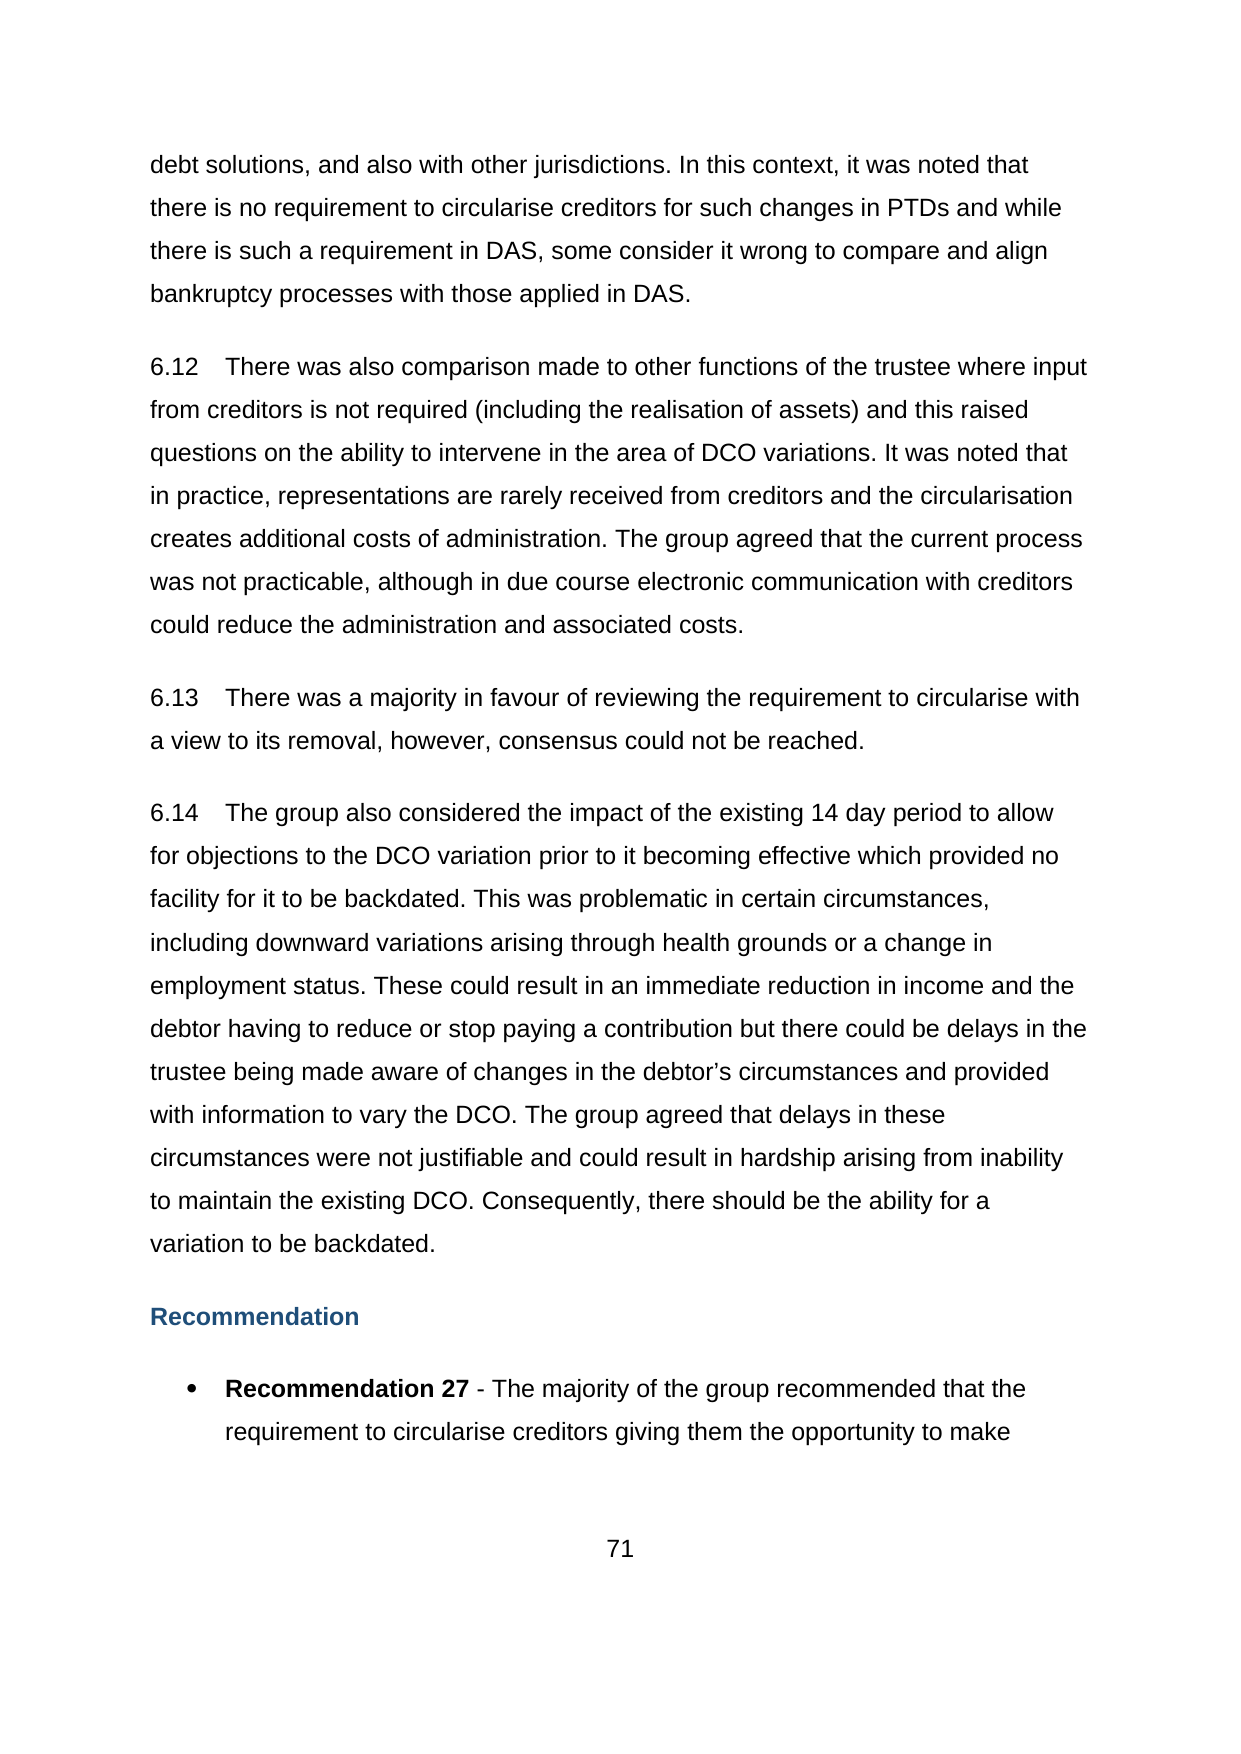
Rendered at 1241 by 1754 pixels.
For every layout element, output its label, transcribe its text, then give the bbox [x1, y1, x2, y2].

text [150, 150, 1090, 308]
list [187, 1374, 1090, 1446]
text 6.13 There was a majority in favour of reviewing the requirement to circularise with a view to its removal, however, consensus could not be reached. [150, 683, 1090, 754]
text 6.12 There was also comparison made to other functions of the trustee where input from creditors is not required (including the realisation of assets) and this raised questions on the ability to intervene in the area of DCO variations. It was noted that in practice, representations are rarely received from creditors and the circularisation creates additional costs of administration. The group agreed that the current process was not practicable, although in due course electronic communication with creditors could reduce the administration and associated costs. [150, 352, 1090, 639]
text 6.14 The group also considered the impact of the existing 14 day period to allow for objections to the DCO variation prior to it becoming effective which provided no facility for it to be backdated. This was problematic in certain circumstances, including downward variations arising through health grounds or a change in employment status. These could result in an immediate reduction in income and the debtor having to reduce or stop paying a contribution but there could be delays in the trustee being made aware of changes in the debtor’s circumstances and provided with information to vary the DCO. The group agreed that delays in these circumstances were not justifiable and could result in hardship arising from inability to maintain the existing DCO. Consequently, there should be the ability for a variation to be backdated. [150, 798, 1090, 1258]
subtitle Recommendation [150, 1302, 1090, 1330]
